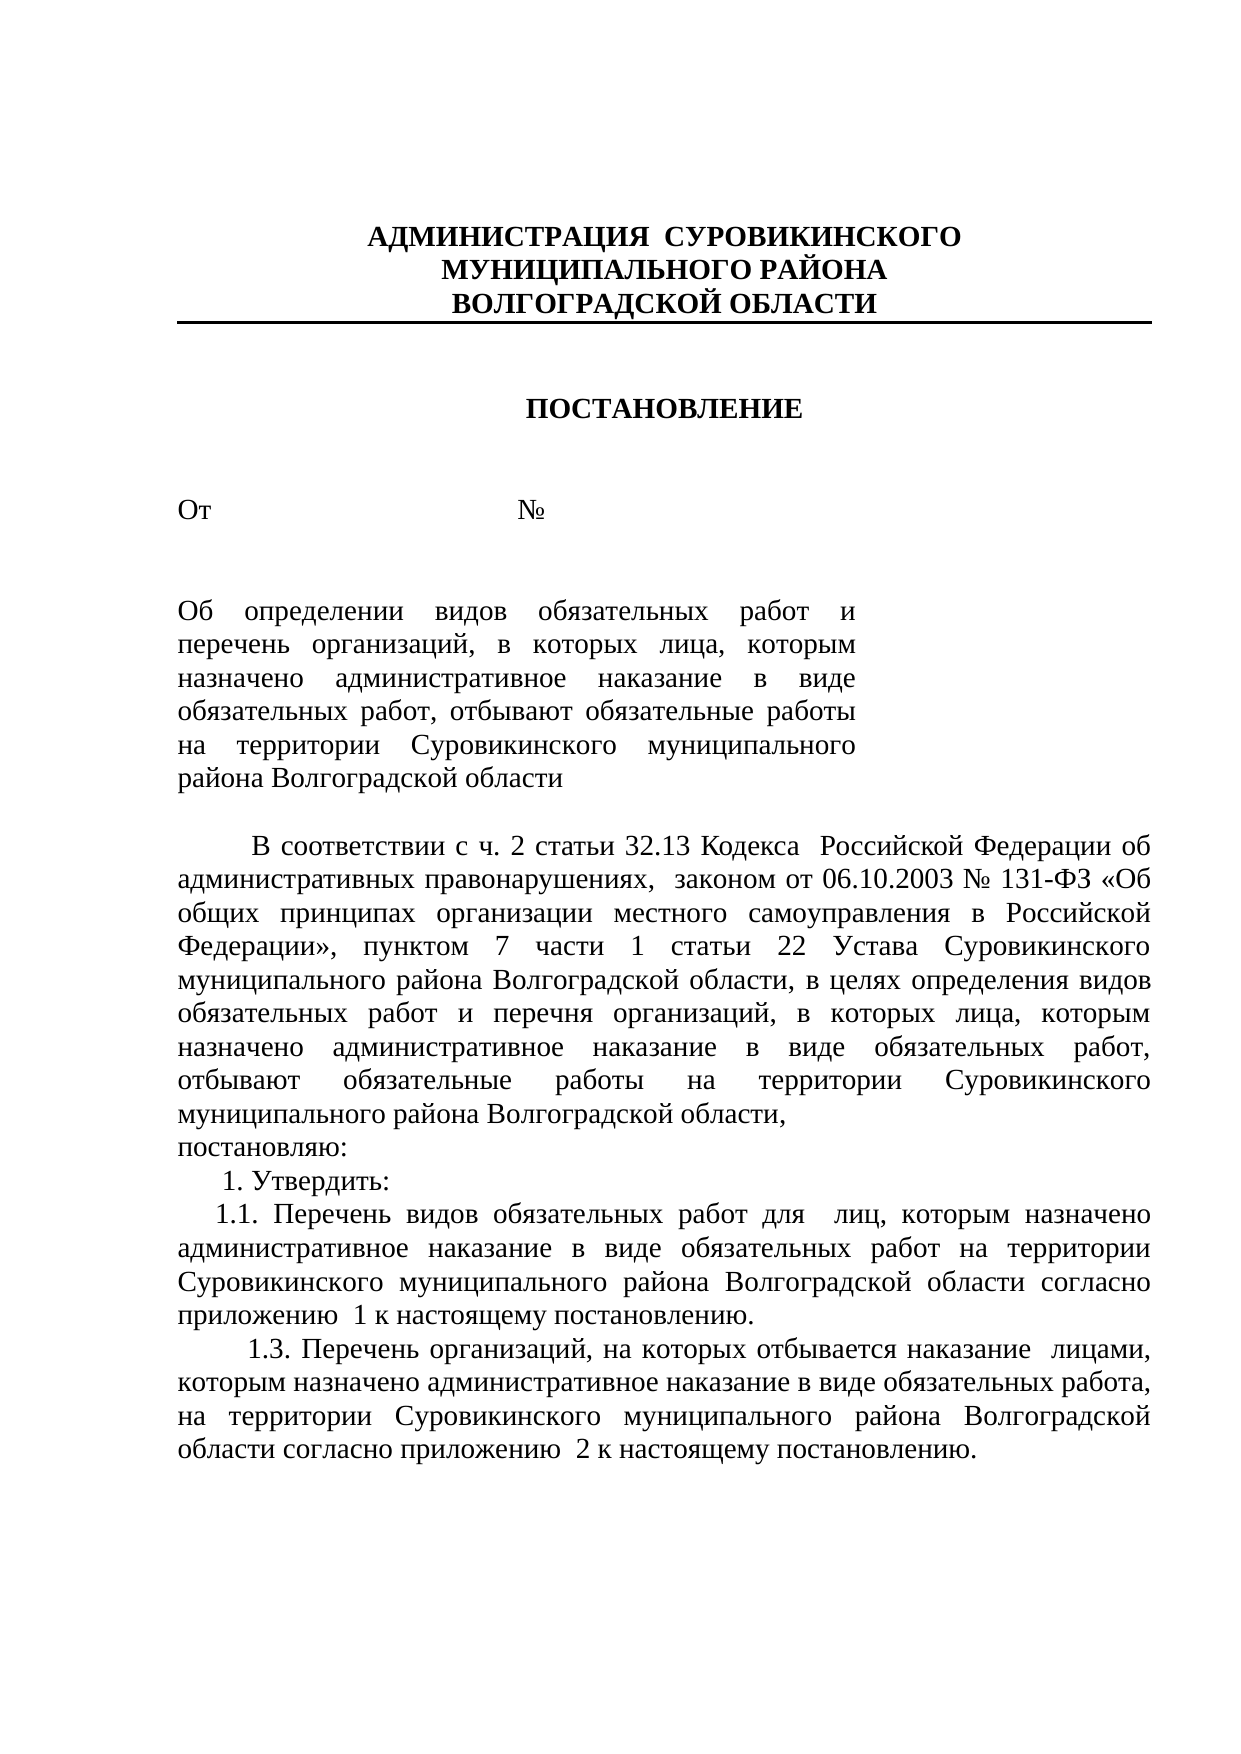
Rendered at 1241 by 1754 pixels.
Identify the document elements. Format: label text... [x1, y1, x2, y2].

text постановляю: [177, 1129, 1152, 1163]
text МУНИЦИПАЛЬНОГО РАЙОНА [177, 252, 1152, 286]
text ВОЛГОГРАДСКОЙ ОБЛАСТИ [177, 286, 1152, 321]
list 1.1. Перечень видов обязательных работ для лиц, которым назначено административное наказание в виде обязательных работ на территории Суровикинского муниципального района Волгоградской области согласно приложению 1 к настоящему постановлению. [177, 1197, 1152, 1331]
text АДМИНИСТРАЦИЯ СУРОВИКИНСКОГО [177, 219, 1152, 252]
text От № [177, 492, 1152, 526]
text Об определении видов обязательных работ и перечень организаций, в которых лица, которым назначено административное наказание в виде обязательных работ, отбывают обязательные работы на территории Суровикинского муниципального района Волгоградской области [177, 593, 856, 794]
text ПОСТАНОВЛЕНИЕ [177, 392, 1152, 425]
list В соответствии с ч. 2 статьи 32.13 Кодекса Российской Федерации об административных правонарушениях, законом от 06.10.2003 № 131-ФЗ «Об общих принципах организации местного самоуправления в Российской Федерации», пунктом 7 части 1 статьи 22 Устава Суровикинского муниципального района Волгоградской области, в целях определения видов обязательных работ и перечня организаций, в которых лица, которым назначено административное наказание в виде обязательных работ, отбывают обязательные работы на территории Суровикинского муниципального района Волгоградской области, [177, 828, 1152, 1129]
text 1.3. Перечень организаций, на которых отбывается наказание лицами, которым назначено административное наказание в виде обязательных работа, на территории Суровикинского муниципального района Волгоградской области согласно приложению 2 к настоящему постановлению. [177, 1331, 1152, 1465]
text 1. Утвердить: [222, 1163, 1152, 1197]
